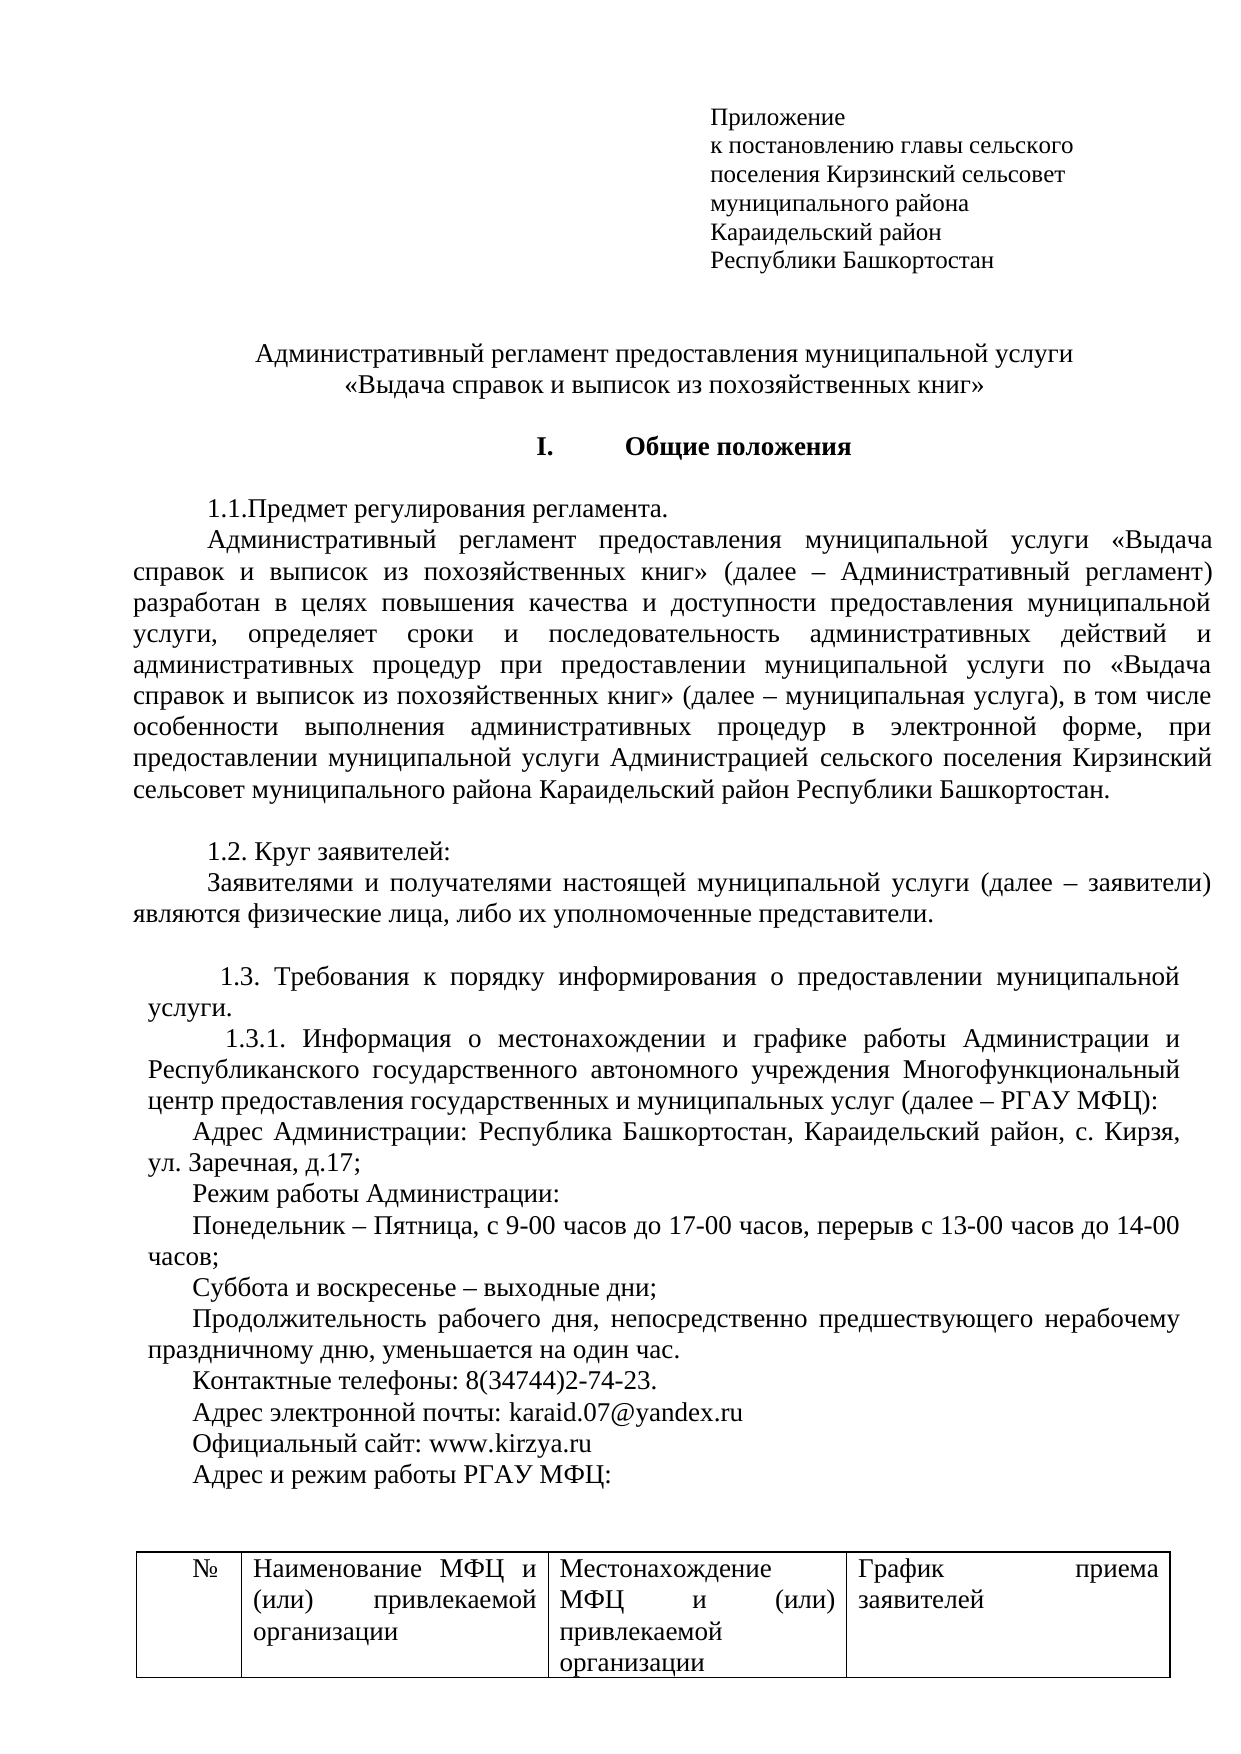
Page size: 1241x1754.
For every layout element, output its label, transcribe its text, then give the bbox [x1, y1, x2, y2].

table_header Наименование МФЦ и (или) привлекаемой организации [242, 1553, 548, 1677]
text муниципального района [710, 188, 1181, 217]
text Адрес и режим работы РГАУ МФЦ: [148, 1458, 1181, 1489]
text Административный регламент предоставления муниципальной услуги [148, 337, 1181, 368]
text Суббота и воскресенье – выходные дни; [148, 1271, 1181, 1302]
text 1.1.Предмет регулирования регламента. [133, 492, 1213, 523]
text 1.3.1. Информация о местонахождении и графике работы Администрации и Республиканского государственного автономного учреждения Многофункциональный центр предоставления государственных и муниципальных услуг (далее – РГАУ МФЦ): [148, 1022, 1181, 1115]
text Продолжительность рабочего дня, непосредственно предшествующего нерабочему праздничному дню, уменьшается на один час. [148, 1302, 1181, 1364]
table_header График приема заявителей [847, 1553, 1169, 1677]
text 1.2. Круг заявителей: [133, 835, 1213, 866]
text Адрес электронной почты: karaid.07@yandex.ru [148, 1396, 1181, 1427]
text Официальный сайт: www.kirzya.ru [148, 1427, 1181, 1458]
text Режим работы Администрации: [148, 1178, 1181, 1209]
list Общие положения [207, 430, 1181, 461]
text Контактные телефоны: 8(34744)2-74-23. [148, 1364, 1181, 1396]
text Понедельник – Пятница, с 9-00 часов до 17-00 часов, перерыв с 13-00 часов до 14-00 часов; [148, 1209, 1181, 1271]
text Республики Башкортостан [710, 246, 1181, 274]
text Приложение [710, 102, 1181, 131]
table_header № [137, 1553, 241, 1677]
table_header Местонахождение МФЦ и (или) привлекаемой организации [549, 1553, 846, 1677]
text 1.3. Требования к порядку информирования о предоставлении муниципальной услуги. [148, 959, 1181, 1022]
text Заявителями и получателями настоящей муниципальной услуги (далее – заявители) являются физические лица, либо их уполномоченные представители. [133, 866, 1213, 928]
text Административный регламент предоставления муниципальной услуги «Выдача справок и выписок из похозяйственных книг» (далее – Административный регламент) разработан в целях повышения качества и доступности предоставления муниципальной услуги, определяет сроки и последовательность административных действий и административных процедур при предоставлении муниципальной услуги по «Выдача справок и выписок из похозяйственных книг» (далее – муниципальная услуга), в том числе особенности выполнения административных процедур в электронной форме, при предоставлении муниципальной услуги Администрацией сельского поселения Кирзинский сельсовет муниципального района Караидельский район Республики Башкортостан. [133, 523, 1213, 804]
text «Выдача справок и выписок из похозяйственных книг» [148, 368, 1181, 399]
text Караидельский район [710, 217, 1181, 246]
text Адрес Администрации: Республика Башкортостан, Караидельский район, с. Кирзя, ул. Заречная, д.17; [148, 1115, 1181, 1178]
text к постановлению главы сельского поселения Кирзинский сельсовет [710, 131, 1181, 188]
